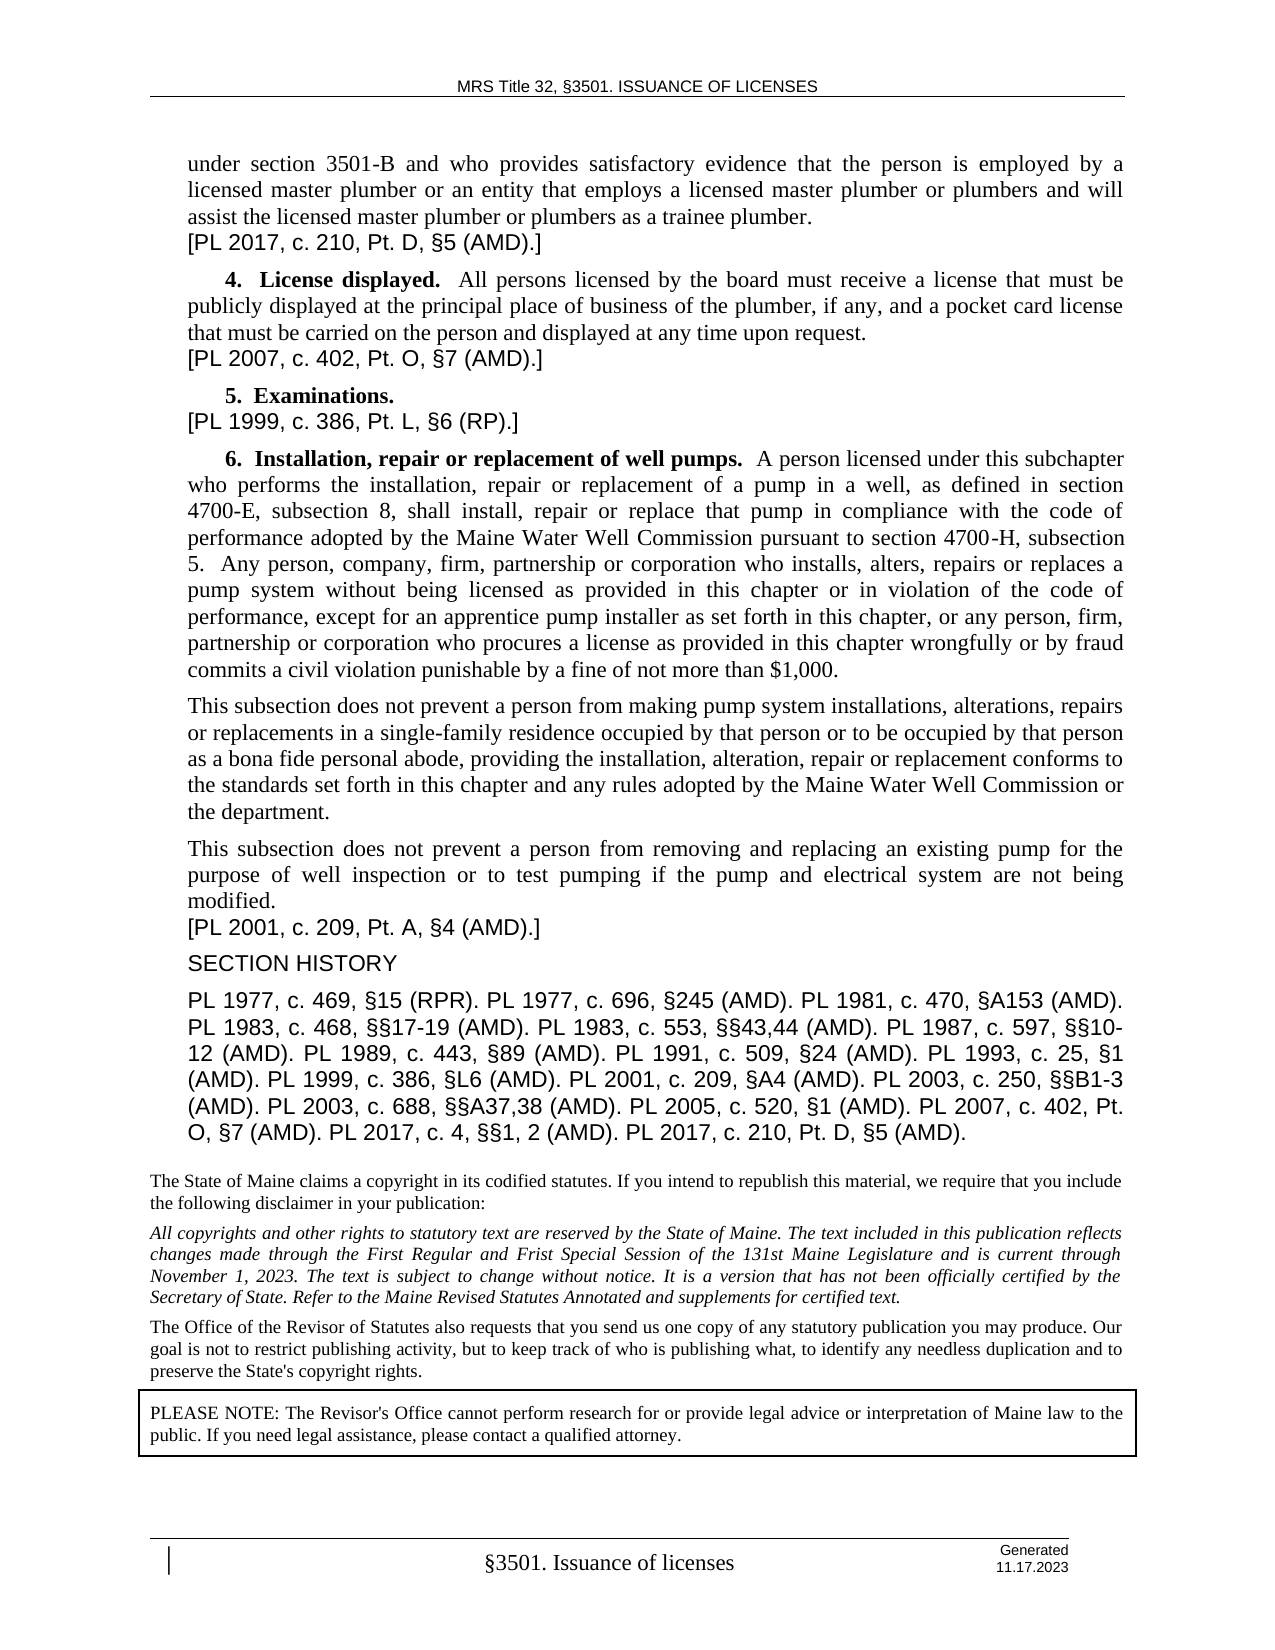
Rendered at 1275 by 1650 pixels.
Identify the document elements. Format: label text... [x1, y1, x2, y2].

text This subsection does not prevent a person from removing and replacing an existing pump for the purpose of well inspection or to test pumping if the pump and electrical system are not being modified. [187, 834, 1125, 914]
text [PL 2007, c. 402, Pt. O, §7 (AMD).] [187, 345, 1125, 371]
text This subsection does not prevent a person from making pump system installations, alterations, repairs or replacements in a single-family residence occupied by that person or to be occupied by that person as a bona fide personal abode, providing the installation, alteration, repair or replacement conforms to the standards set forth in this chapter and any rules adopted by the Maine Water Well Commission or the department. [187, 692, 1125, 824]
text 6. Installation, repair or replacement of well pumps. A person licensed under this subchapter who performs the installation, repair or replacement of a pump in a well, as defined in section 4700‑E, subsection 8, shall install, repair or replace that pump in compliance with the code of performance adopted by the Maine Water Well Commission pursuant to section 4700‑H, subsection 5. Any person, company, firm, partnership or corporation who installs, alters, repairs or replaces a pump system without being licensed as provided in this chapter or in violation of the code of performance, except for an apprentice pump installer as set forth in this chapter, or any person, firm, partnership or corporation who procures a license as provided in this chapter wrongfully or by fraud commits a civil violation punishable by a fine of not more than $1,000. [187, 445, 1125, 682]
text 4. License displayed. All persons licensed by the board must receive a license that must be publicly displayed at the principal place of business of the plumber, if any, and a pocket card license that must be carried on the person and displayed at any time upon request. [187, 266, 1125, 345]
text [PL 1999, c. 386, Pt. L, §6 (RP).] [187, 408, 1125, 434]
text All copyrights and other rights to statutory text are reserved by the State of Maine. The text included in this publication reflects changes made through the First Regular and Frist Special Session of the 131st Maine Legislature and is current through November 1, 2023 . The text is subject to change without notice. It is a version that has not been officially certified by the Secretary of State. Refer to the Maine Revised Statutes Annotated and supplements for certified text. [150, 1222, 1125, 1308]
text The Office of the Revisor of Statutes also requests that you send us one copy of any statutory publication you may produce. Our goal is not to restrict publishing activity, but to keep track of who is publishing what, to identify any needless duplication and to preserve the State's copyright rights. [150, 1316, 1125, 1381]
text PL 1977, c. 469, §15 (RPR). PL 1977, c. 696, §245 (AMD). PL 1981, c. 470, §A153 (AMD). PL 1983, c. 468, §§17-19 (AMD). PL 1983, c. 553, §§43,44 (AMD). PL 1987, c. 597, §§10-12 (AMD). PL 1989, c. 443, §89 (AMD). PL 1991, c. 509, §24 (AMD). PL 1993, c. 25, §1 (AMD). PL 1999, c. 386, §L6 (AMD). PL 2001, c. 209, §A4 (AMD). PL 2003, c. 250, §§B1-3 (AMD). PL 2003, c. 688, §§A37,38 (AMD). PL 2005, c. 520, §1 (AMD). PL 2007, c. 402, Pt. O, §7 (AMD). PL 2017, c. 4, §§1, 2 (AMD). PL 2017, c. 210, Pt. D, §5 (AMD). [187, 987, 1125, 1145]
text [187, 150, 1125, 229]
text The State of Maine claims a copyright in its codified statutes. If you intend to republish this material, we require that you include the following disclaimer in your publication: [150, 1170, 1125, 1213]
text [PL 2017, c. 210, Pt. D, §5 (AMD).] [187, 229, 1125, 255]
text SECTION HISTORY [187, 950, 1125, 977]
text PLEASE NOTE: The Revisor's Office cannot perform research for or provide legal advice or interpretation of Maine law to the public. If you need legal assistance, please contact a qualified attorney. [140, 1391, 1135, 1455]
text [PL 2001, c. 209, Pt. A, §4 (AMD).] [187, 914, 1125, 940]
text 5. Examinations. [187, 382, 1125, 408]
